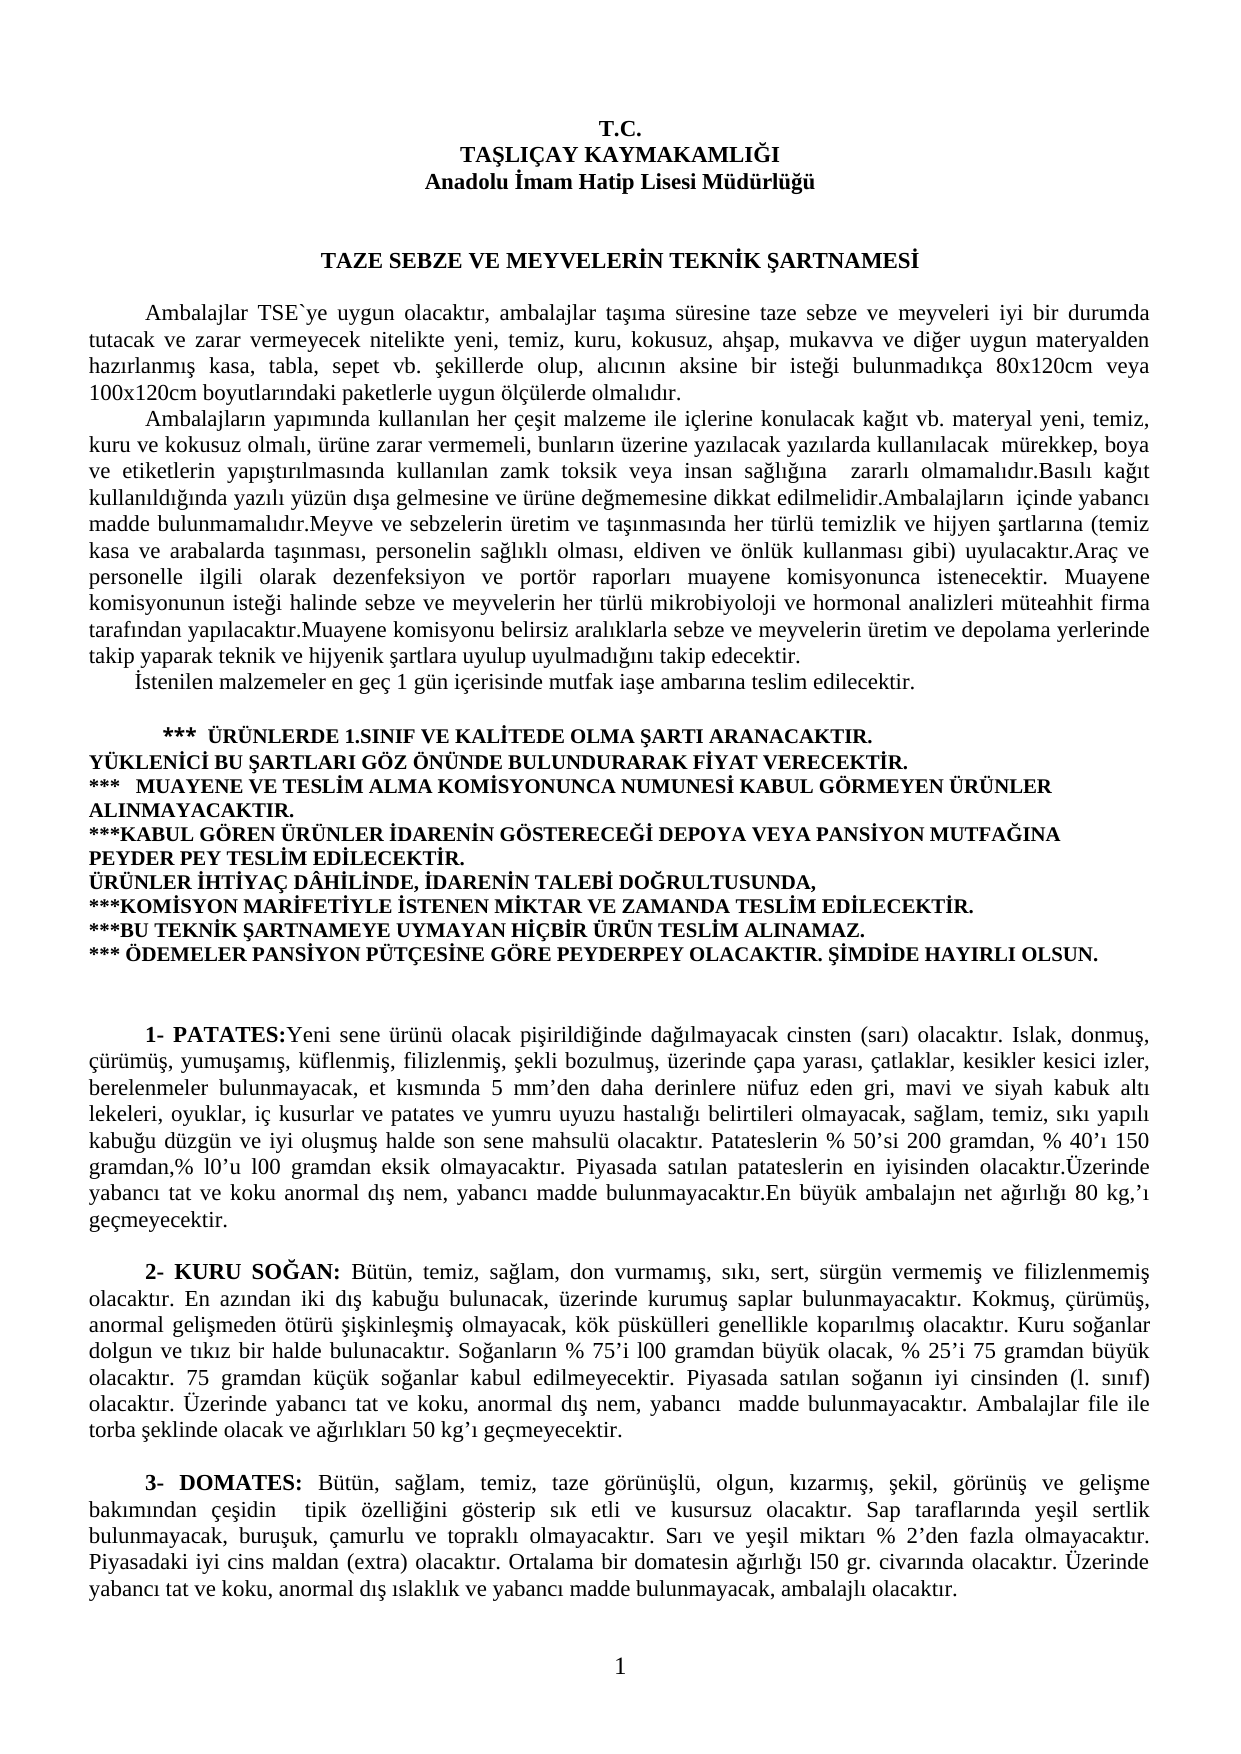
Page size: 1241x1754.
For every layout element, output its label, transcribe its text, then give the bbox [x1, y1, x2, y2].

text ***KABUL GÖREN ÜRÜNLER İDARENİN GÖSTERECEĞİ DEPOYA VEYA PANSİYON MUTFAĞINA PEYDER PEY TESLİM EDİLECEKTİR. [89, 822, 1152, 870]
text TAŞLIÇAY KAYMAKAMLIĞI [89, 141, 1152, 168]
text Anadolu İmam Hatip Lisesi Müdürlüğü [89, 168, 1152, 194]
text *** ÖDEMELER PANSİYON PÜTÇESİNE GÖRE PEYDERPEY OLACAKTIR. ŞİMDİDE HAYIRLI OLSUN. [89, 942, 1152, 966]
text 1- PATATES:Yeni sene ürünü olacak pişirildiğinde dağılmayacak cinsten (sarı) olacaktır. Islak, donmuş, çürümüş, yumuşamış, küflenmiş, filizlenmiş, şekli bozulmuş, üzerinde çapa yarası, çatlaklar, kesikler kesici izler, berelenmeler bulunmayacak, et kısmında 5 mm’den daha derinlere nüfuz eden gri, mavi ve siyah kabuk altı lekeleri, oyuklar, iç kusurlar ve patates ve yumru uyuzu hastalığı belirtileri olmayacak, sağlam, temiz, sıkı yapılı kabuğu düzgün ve iyi oluşmuş halde son sene mahsulü olacaktır. Patateslerin % 50’si 200 gramdan, % 40’ı 150 gramdan,% l0’u l00 gramdan eksik olmayacaktır. Piyasada satılan patateslerin en iyisinden olacaktır.Üzerinde yabancı tat ve koku anormal dış nem, yabancı madde bulunmayacaktır.En büyük ambalajın net ağırlığı 80 kg,’ı geçmeyecektir. [89, 1021, 1152, 1232]
text 3- DOMATES: Bütün, sağlam, temiz, taze görünüşlü, olgun, kızarmış, şekil, görünüş ve gelişme bakımından çeşidin tipik özelliğini gösterip sık etli ve kusursuz olacaktır. Sap taraflarında yeşil sertlik bulunmayacak, buruşuk, çamurlu ve topraklı olmayacaktır. Sarı ve yeşil miktarı % 2’den fazla olmayacaktır. Piyasadaki iyi cins maldan (extra) olacaktır. Ortalama bir domatesin ağırlığı l50 gr. civarında olacaktır. Üzerinde yabancı tat ve koku, anormal dış ıslaklık ve yabancı madde bulunmayacak, ambalajlı olacaktır. [89, 1469, 1152, 1601]
text *** MUAYENE VE TESLİM ALMA KOMİSYONUNCA NUMUNESİ KABUL GÖRMEYEN ÜRÜNLER ALINMAYACAKTIR. [89, 774, 1152, 822]
text 2- KURU SOĞAN: Bütün, temiz, sağlam, don vurmamış, sıkı, sert, sürgün vermemiş ve filizlenmemiş olacaktır. En azından iki dış kabuğu bulunacak, üzerinde kurumuş saplar bulunmayacaktır. Kokmuş, çürümüş, anormal gelişmeden ötürü şişkinleşmiş olmayacak, kök püskülleri genellikle koparılmış olacaktır. Kuru soğanlar dolgun ve tıkız bir halde bulunacaktır. Soğanların % 75’i l00 gramdan büyük olacak, % 25’i 75 gramdan büyük olacaktır. 75 gramdan küçük soğanlar kabul edilmeyecektir. Piyasada satılan soğanın iyi cinsinden (l. sınıf) olacaktır. Üzerinde yabancı tat ve koku, anormal dış nem, yabancı madde bulunmayacaktır. Ambalajlar file ile torba şeklinde olacak ve ağırlıkları 50 kg’ı geçmeyecektir. [89, 1258, 1152, 1443]
text YÜKLENİCİ BU ŞARTLARI GÖZ ÖNÜNDE BULUNDURARAK FİYAT VERECEKTİR. [89, 749, 1152, 774]
text Ambalajlar TSE`ye uygun olacaktır, ambalajlar taşıma süresine taze sebze ve meyveleri iyi bir durumda tutacak ve zarar vermeyecek nitelikte yeni, temiz, kuru, kokusuz, ahşap, mukavva ve diğer uygun materyalden hazırlanmış kasa, tabla, sepet vb. şekillerde olup, alıcının aksine bir isteği bulunmadıkça 80x120cm veya 100x120cm boyutlarındaki paketlerle uygun ölçülerde olmalıdır. [89, 299, 1152, 405]
text ***KOMİSYON MARİFETİYLE İSTENEN MİKTAR VE ZAMANDA TESLİM EDİLECEKTİR. [89, 894, 1152, 918]
text Ambalajların yapımında kullanılan her çeşit malzeme ile içlerine konulacak kağıt vb. materyal yeni, temiz, kuru ve kokusuz olmalı, ürüne zarar vermemeli, bunların üzerine yazılacak yazılarda kullanılacak mürekkep, boya ve etiketlerin yapıştırılmasında kullanılan zamk toksik veya insan sağlığına zararlı olmamalıdır.Basılı kağıt kullanıldığında yazılı yüzün dışa gelmesine ve ürüne değmemesine dikkat edilmelidir.Ambalajların içinde yabancı madde bulunmamalıdır.Meyve ve sebzelerin üretim ve taşınmasında her türlü temizlik ve hijyen şartlarına (temiz kasa ve arabalarda taşınması, personelin sağlıklı olması, eldiven ve önlük kullanması gibi) uyulacaktır.Araç ve personelle ilgili olarak dezenfeksiyon ve portör raporları muayene komisyonunca istenecektir. Muayene komisyonunun isteği halinde sebze ve meyvelerin her türlü mikrobiyoloji ve hormonal analizleri müteahhit firma tarafından yapılacaktır.Muayene komisyonu belirsiz aralıklarla sebze ve meyvelerin üretim ve depolama yerlerinde takip yaparak teknik ve hijyenik şartlara uyulup uyulmadığını takip edecektir. [89, 405, 1152, 668]
text TAZE SEBZE VE MEYVELERİN TEKNİK ŞARTNAMESİ [89, 247, 1152, 273]
text İstenilen malzemeler en geç 1 gün içerisinde mutfak iaşe ambarına teslim edilecektir. [89, 668, 1152, 695]
text ÜRÜNLER İHTİYAÇ DÂHİLİNDE, İDARENİN TALEBİ DOĞRULTUSUNDA, [89, 870, 1152, 894]
text T.C. [89, 115, 1152, 141]
text ***BU TEKNİK ŞARTNAMEYE UYMAYAN HİÇBİR ÜRÜN TESLİM ALINAMAZ. [89, 918, 1152, 942]
text *** ÜRÜNLERDE 1.SINIF VE KALİTEDE OLMA ŞARTI ARANACAKTIR. [89, 721, 1152, 749]
